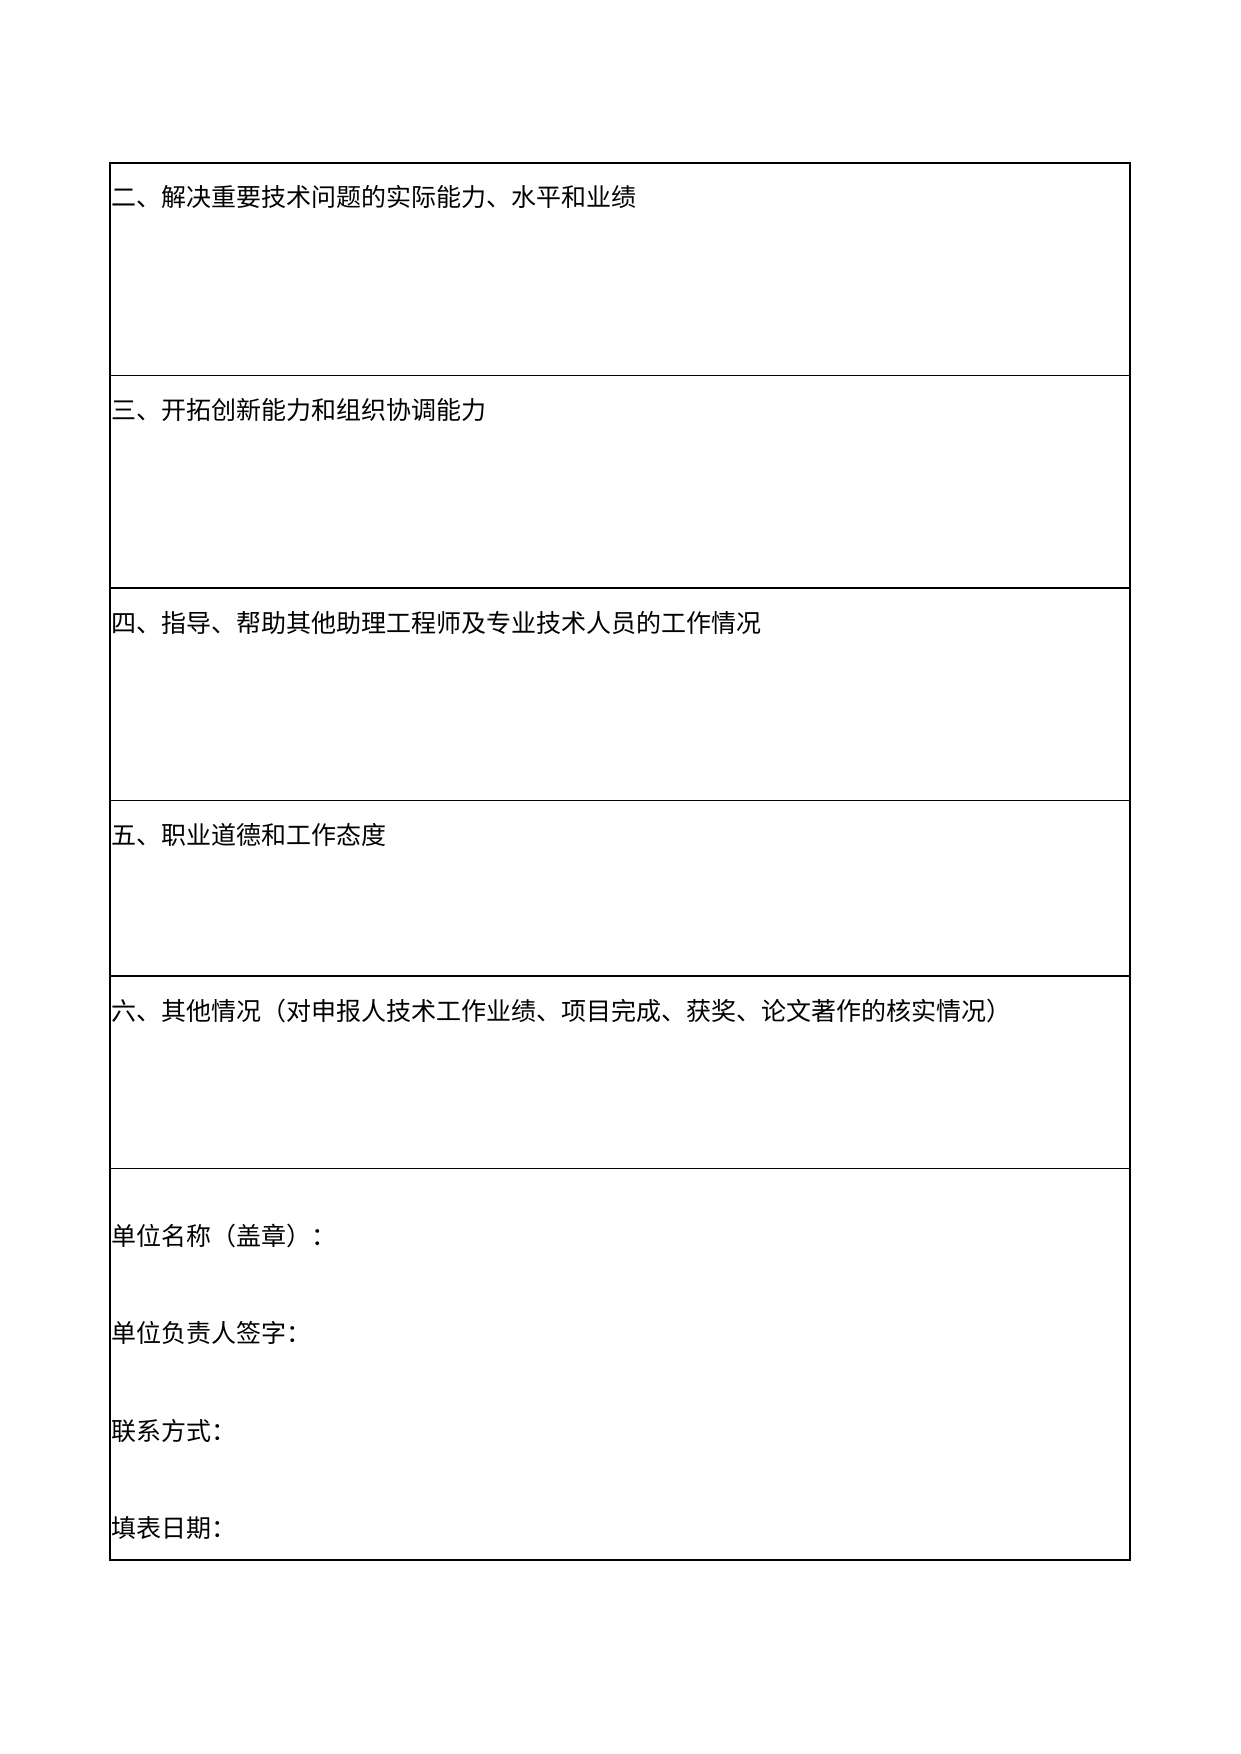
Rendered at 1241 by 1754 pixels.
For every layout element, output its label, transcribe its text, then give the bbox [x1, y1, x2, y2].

table_cell 五、职业道德和工作态度 [111, 801, 1129, 975]
table_cell 二、解决重要技术问题的实际能力、水平和业绩 [111, 164, 1129, 374]
table_cell 六、其他情况（对申报人技术工作业绩、项目完成、获奖、论文著作的核实情况） [111, 977, 1129, 1168]
table_cell 四、指导、帮助其他助理工程师及专业技术人员的工作情况 [111, 589, 1129, 800]
table_cell 三、开拓创新能力和组织协调能力 [111, 376, 1129, 587]
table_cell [111, 1169, 1129, 1559]
